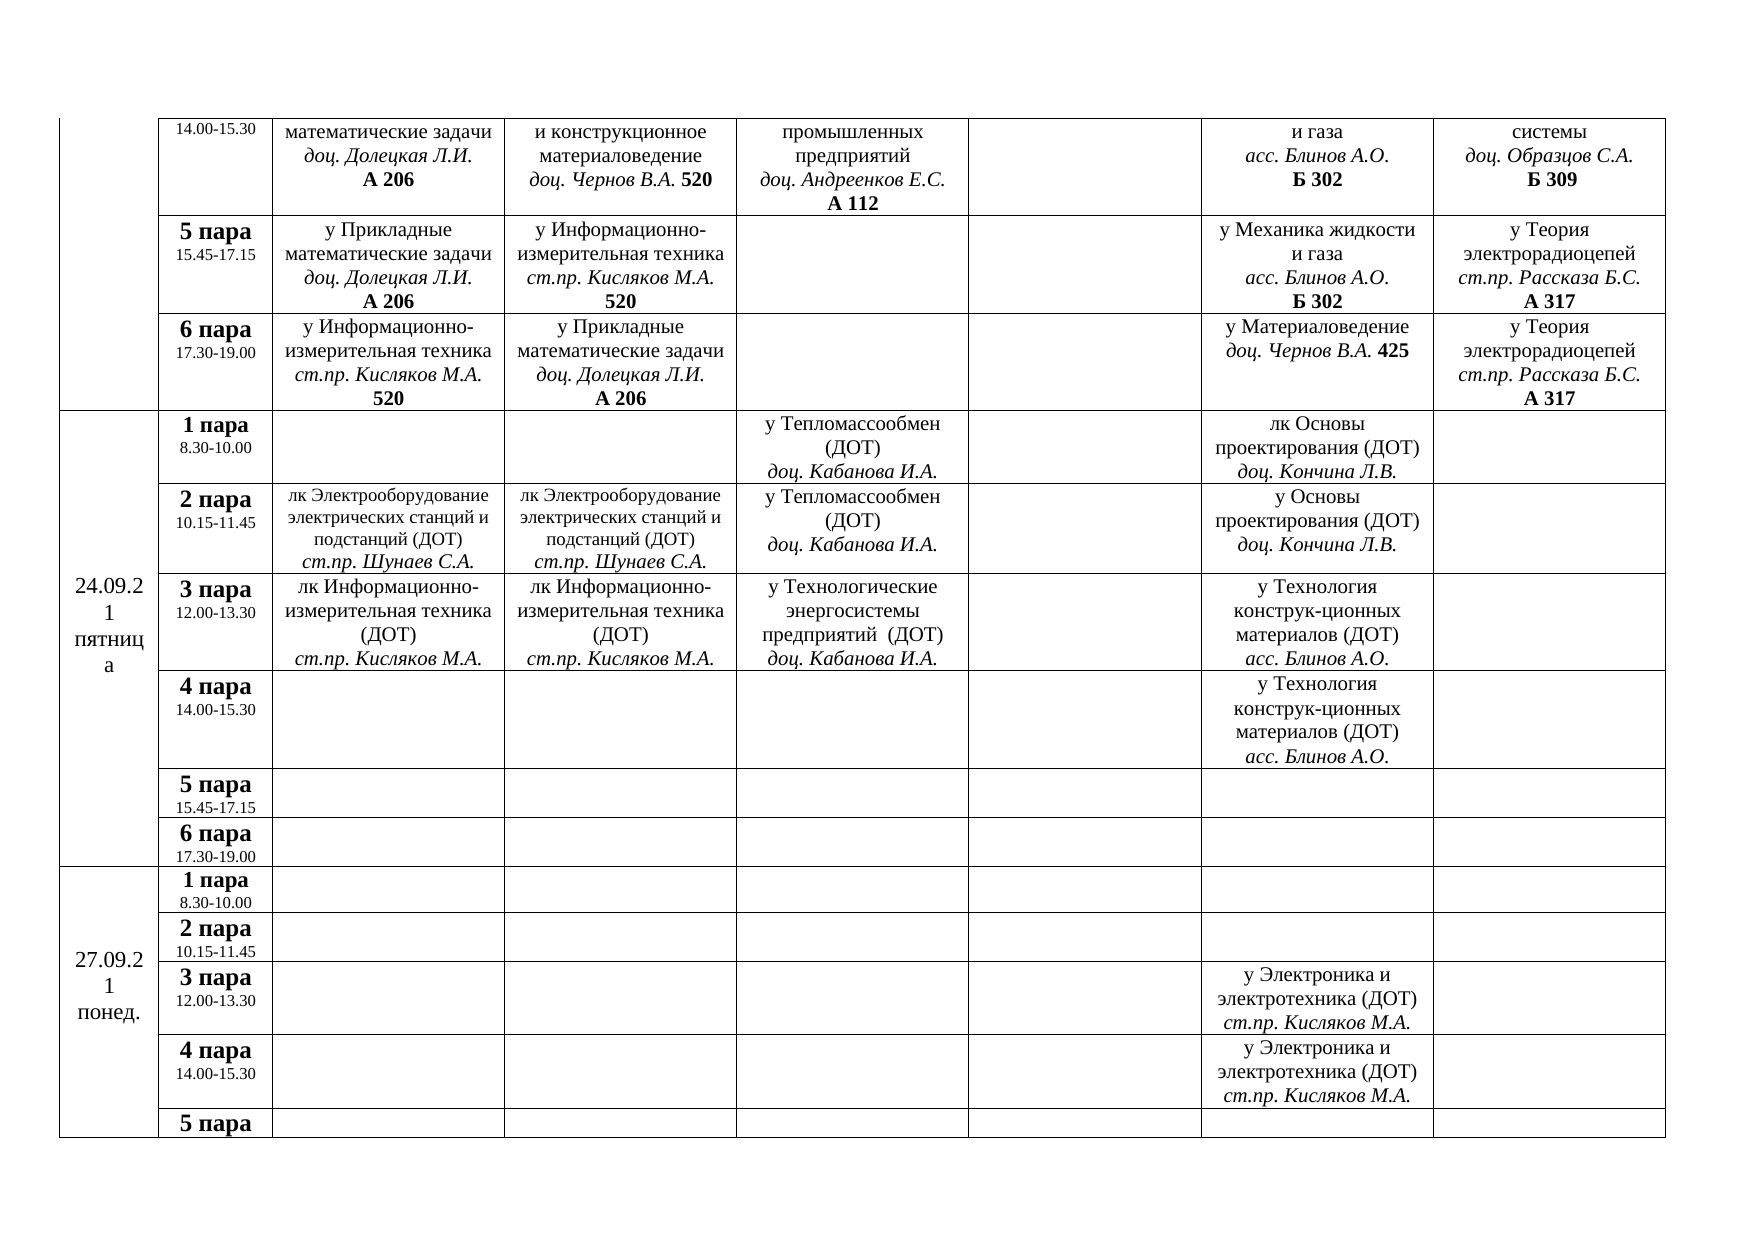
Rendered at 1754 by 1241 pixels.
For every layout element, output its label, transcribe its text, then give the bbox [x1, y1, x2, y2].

table_cell [969, 818, 1201, 866]
table_cell 4 пара 14.00-15.30 [159, 119, 272, 215]
table_cell у Прикладные математические задачи доц. Долецкая Л.И. А 206 [273, 216, 504, 313]
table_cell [273, 119, 504, 215]
table_cell [505, 867, 736, 912]
table_cell 6 пара 17.30-19.00 [159, 314, 272, 410]
table_cell [969, 484, 1201, 573]
table_cell у Технологические энергосистемы предприятий (ДОТ) доц. Кабанова И.А. [737, 574, 968, 670]
table_cell у Теория электрорадиоцепей ст.пр. Рассказа Б.С. А 317 [1434, 314, 1665, 410]
table_cell [273, 769, 504, 817]
table_cell у Тепломассообмен (ДОТ) доц. Кабанова И.А. [737, 411, 968, 483]
table_cell [505, 671, 736, 768]
table_cell [273, 962, 504, 1034]
table_cell [1202, 867, 1433, 912]
table_cell 1 пара 8.30-10.00 [159, 867, 272, 912]
table_cell [969, 769, 1201, 817]
table_cell 4 пара 14.00-15.30 [159, 671, 272, 768]
table_cell [1434, 574, 1665, 670]
table_cell лк Электрооборудование электрических станций и подстанций (ДОТ) ст.пр. Шунаев С.А. [505, 484, 736, 573]
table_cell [1434, 119, 1665, 215]
table_cell [1434, 411, 1665, 483]
table_cell 5 пара 15.45-17.15 [159, 769, 272, 817]
table_cell [737, 1035, 968, 1107]
table_cell [505, 913, 736, 961]
table_cell [737, 818, 968, 866]
table_cell [737, 913, 968, 961]
table_cell [969, 574, 1201, 670]
table_cell 2 пара 10.15-11.45 [159, 913, 272, 961]
table_cell [1434, 962, 1665, 1034]
table_cell у Электроника и электротехника (ДОТ) ст.пр. Кисляков М.А. [1202, 1035, 1433, 1107]
table_cell 1 пара 8.30-10.00 [159, 411, 272, 483]
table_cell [737, 119, 968, 215]
table_cell [273, 913, 504, 961]
table_cell [273, 671, 504, 768]
table_cell [969, 216, 1201, 313]
table_cell [273, 1035, 504, 1107]
table_cell [969, 962, 1201, 1034]
table_cell [737, 962, 968, 1034]
table_cell у Прикладные математические задачи доц. Долецкая Л.И. А 206 [505, 314, 736, 410]
table_cell [969, 411, 1201, 483]
table_cell у Технология конструк-ционных материалов (ДОТ) асс. Блинов А.О. [1202, 574, 1433, 670]
table_cell [1434, 818, 1665, 866]
table_cell [1434, 769, 1665, 817]
table_cell [969, 671, 1201, 768]
table_cell [969, 1109, 1201, 1137]
table_cell 4 пара 14.00-15.30 [159, 1035, 272, 1107]
table_cell [1434, 1109, 1665, 1137]
table_cell [273, 818, 504, 866]
table_cell у Электроника и электротехника (ДОТ) ст.пр. Кисляков М.А. [1202, 962, 1433, 1034]
table_cell 5 пара 15.45-17.15 [159, 216, 272, 313]
table_cell [1202, 769, 1433, 817]
table_cell [505, 1109, 736, 1137]
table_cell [505, 119, 736, 215]
table_cell [969, 119, 1201, 215]
table_cell лк Информационно-измерительная техника (ДОТ) ст.пр. Кисляков М.А. [273, 574, 504, 670]
table_cell [969, 913, 1201, 961]
table_cell у Основы проектирования (ДОТ) доц. Кончина Л.В. [1202, 484, 1433, 573]
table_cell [1202, 119, 1433, 215]
table_cell [1434, 867, 1665, 912]
table_cell лк Основы проектирования (ДОТ) доц. Кончина Л.В. [1202, 411, 1433, 483]
table_cell [505, 769, 736, 817]
table_cell [273, 411, 504, 483]
table_cell [737, 216, 968, 313]
table_cell [737, 769, 968, 817]
table_cell 6 пара 17.30-19.00 [159, 818, 272, 866]
table_cell [737, 671, 968, 768]
table_cell лк Электрооборудование электрических станций и подстанций (ДОТ) ст.пр. Шунаев С.А. [273, 484, 504, 573]
table_cell [737, 867, 968, 912]
table_cell 5 пара 15.45-17.15 [159, 1109, 272, 1137]
table_cell [969, 314, 1201, 410]
table_cell [273, 867, 504, 912]
table_cell [505, 1035, 736, 1107]
table_cell у Механика жидкости и газа асс. Блинов А.О. Б 302 [1202, 216, 1433, 313]
table_cell [969, 1035, 1201, 1107]
table_cell [1202, 913, 1433, 961]
table_cell [737, 314, 968, 410]
table_cell [737, 1109, 968, 1137]
table_cell у Информационно-измерительная техника ст.пр. Кисляков М.А. 520 [273, 314, 504, 410]
table_cell [1434, 671, 1665, 768]
table_cell 3 пара 12.00-13.30 [159, 574, 272, 670]
table_cell у Материаловедение доц. Чернов В.А. 425 [1202, 314, 1433, 410]
table_cell лк Информационно-измерительная техника (ДОТ) ст.пр. Кисляков М.А. [505, 574, 736, 670]
table_cell у Тепломассообмен (ДОТ) доц. Кабанова И.А. [737, 484, 968, 573]
table_cell [1434, 484, 1665, 573]
table_cell у Технология конструк-ционных материалов (ДОТ) асс. Блинов А.О. [1202, 671, 1433, 768]
table_cell [969, 867, 1201, 912]
table_cell [1434, 1035, 1665, 1107]
table_cell 2 пара 10.15-11.45 [159, 484, 272, 573]
table_cell [505, 818, 736, 866]
table_cell у Теория электрорадиоцепей ст.пр. Рассказа Б.С. А 317 [1434, 216, 1665, 313]
table_cell [505, 411, 736, 483]
table_cell [1202, 1109, 1433, 1137]
table_cell [1202, 818, 1433, 866]
table_cell [505, 962, 736, 1034]
table_cell [273, 1109, 504, 1137]
table_cell у Информационно-измерительная техника ст.пр. Кисляков М.А. 520 [505, 216, 736, 313]
table_cell 3 пара 12.00-13.30 [159, 962, 272, 1034]
table_cell [1434, 913, 1665, 961]
table_cell 24.09.21 пятница [60, 411, 158, 866]
table_cell 27.09.21 понед. [60, 867, 158, 1137]
